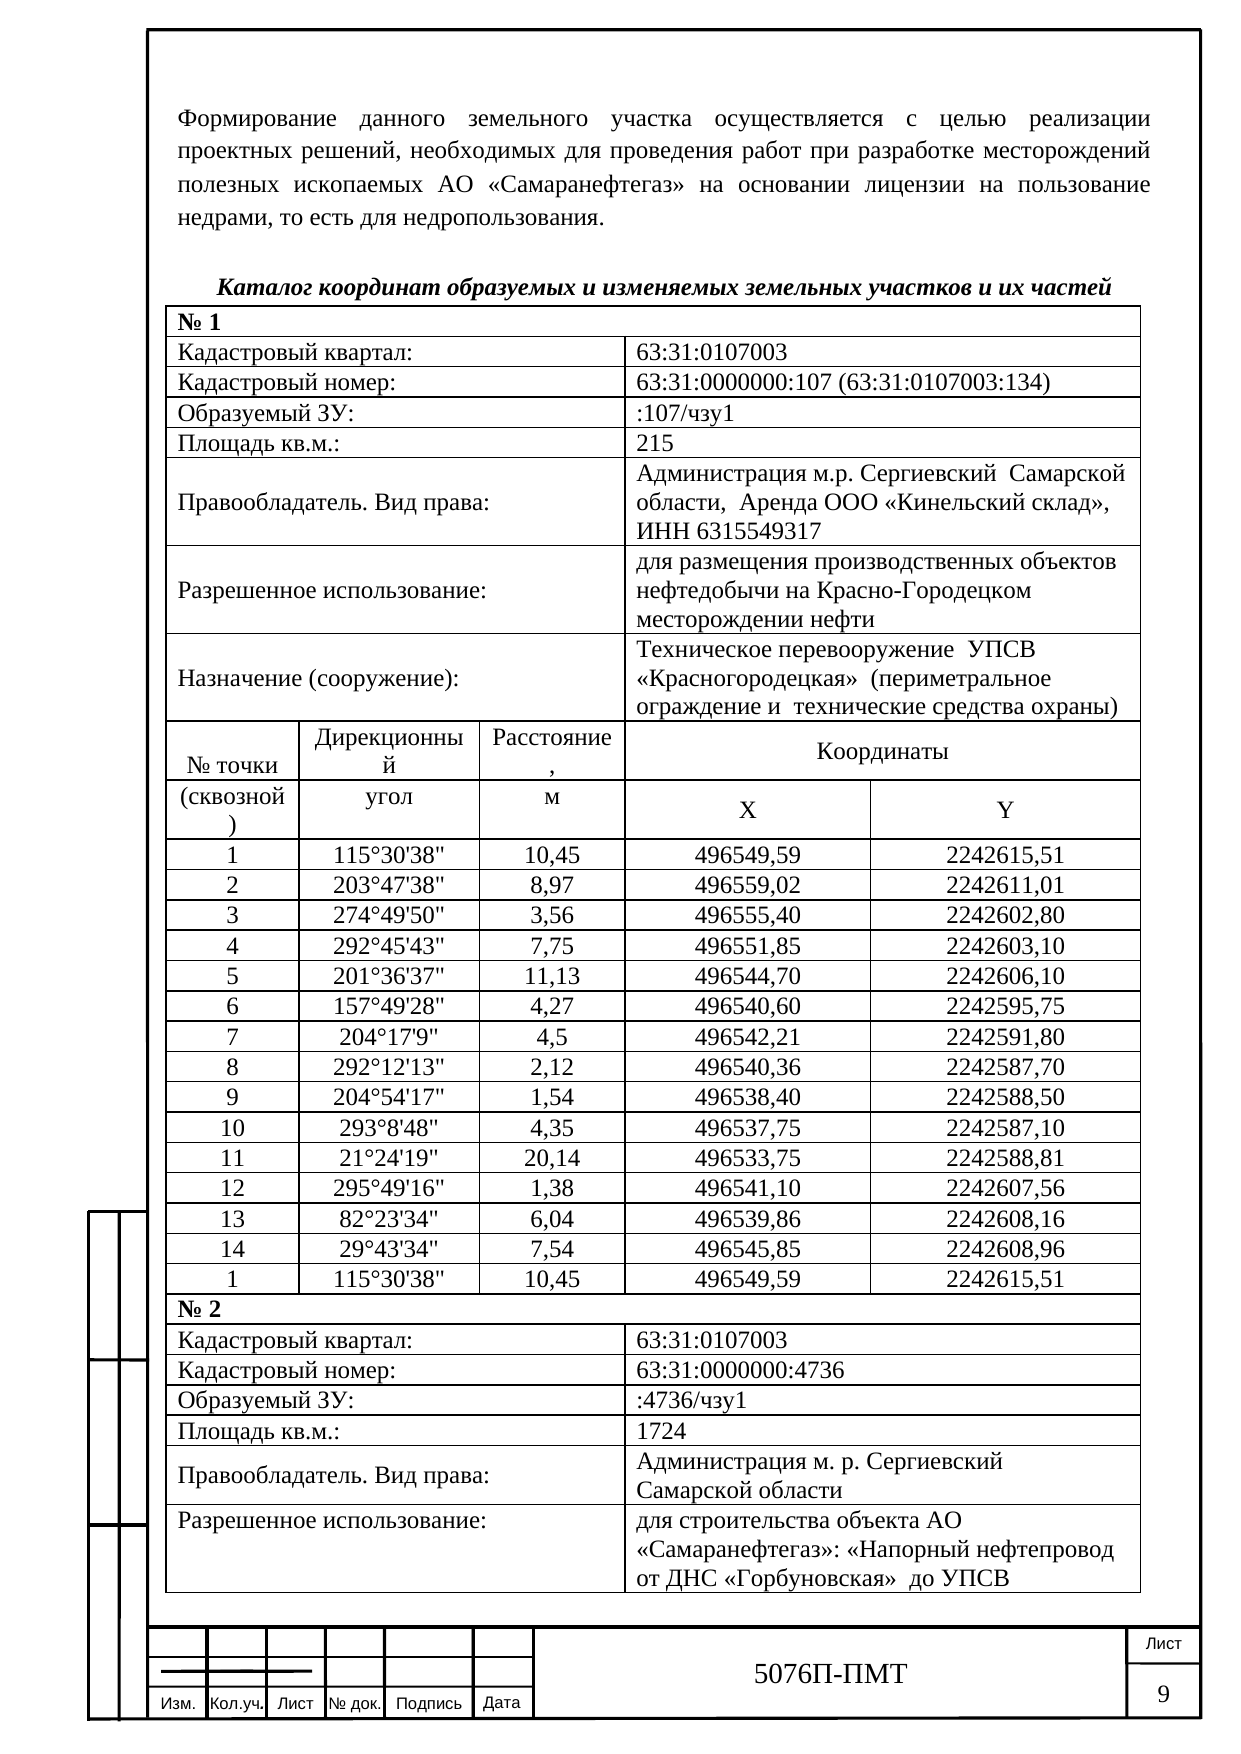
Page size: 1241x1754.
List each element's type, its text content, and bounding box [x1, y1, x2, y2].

table_cell 10,45 [480, 840, 624, 869]
table_cell 9 [167, 1082, 298, 1111]
table_cell Образуемый ЗУ: [167, 1386, 624, 1414]
table_cell 2242608,16 [871, 1204, 1140, 1232]
table_cell :107/чзу1 [626, 398, 1140, 426]
table_cell 10 [167, 1113, 298, 1141]
table_cell № 2 [167, 1295, 1140, 1323]
table_cell 2242587,10 [871, 1113, 1140, 1141]
table_cell Координаты [626, 722, 1140, 779]
table_cell 2242588,50 [871, 1082, 1140, 1111]
table_cell 293°8'48" [300, 1113, 479, 1141]
table_cell Администрация м.р. Сергиевский Самарской области, Аренда ООО «Кинельский склад», ИНН 6315549317 [626, 458, 1140, 544]
table_cell 8 [167, 1052, 298, 1081]
table_cell Кадастровый квартал: [167, 1325, 624, 1354]
table_cell 14 [167, 1234, 298, 1263]
table_cell 7,54 [480, 1234, 624, 1263]
table_cell 11,13 [480, 961, 624, 990]
table_cell 274°49'50" [300, 901, 479, 929]
table_cell 496559,02 [626, 870, 870, 899]
table_cell 2242611,01 [871, 870, 1140, 899]
table_cell угол [300, 781, 479, 838]
table_cell 2242615,51 [871, 840, 1140, 869]
table_cell 3 [167, 901, 298, 929]
table_cell Кадастровый номер: [167, 367, 624, 396]
table_cell 496539,86 [626, 1204, 870, 1232]
table_cell Площадь кв.м.: [167, 428, 624, 457]
table_cell 496542,21 [626, 1022, 870, 1051]
table_cell 2242603,10 [871, 931, 1140, 959]
table_cell Кадастровый номер: [167, 1355, 624, 1384]
table_cell Кадастровый квартал: [167, 337, 624, 366]
table_cell 2242595,75 [871, 992, 1140, 1020]
table_cell 7,75 [480, 931, 624, 959]
table_cell 496533,75 [626, 1143, 870, 1172]
table_cell 10,45 [480, 1264, 624, 1293]
table_cell :4736/чзу1 [626, 1386, 1140, 1414]
table_cell 496540,36 [626, 1052, 870, 1081]
table_cell 1 [167, 1264, 298, 1293]
table_cell 11 [167, 1143, 298, 1172]
table_cell 496541,10 [626, 1173, 870, 1202]
table_cell Расстояние, [480, 722, 624, 779]
table_cell 2242587,70 [871, 1052, 1140, 1081]
table_cell 63:31:0107003 [626, 337, 1140, 366]
table_cell 5 [167, 961, 298, 990]
table_cell 2,12 [480, 1052, 624, 1081]
table_cell X [626, 781, 870, 838]
table_cell 115°30'38" [300, 1264, 479, 1293]
table_cell 496549,59 [626, 1264, 870, 1293]
table_cell 496540,60 [626, 992, 870, 1020]
table_cell 7 [167, 1022, 298, 1051]
table_cell 6,04 [480, 1204, 624, 1232]
table_cell 204°17'9" [300, 1022, 479, 1051]
table_cell для размещения производственных объектов нефтедобычи на Красно-Городецком месторождении нефти [626, 546, 1140, 632]
table_cell 1,54 [480, 1082, 624, 1111]
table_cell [626, 1505, 1140, 1591]
table_cell Y [871, 781, 1140, 838]
table_cell 2242602,80 [871, 901, 1140, 929]
table_cell 2242608,96 [871, 1234, 1140, 1263]
table_cell Администрация м. р. Сергиевский Самарской области [626, 1446, 1140, 1504]
table_cell 20,14 [480, 1143, 624, 1172]
table_cell 1,38 [480, 1173, 624, 1202]
table_cell 292°12'13" [300, 1052, 479, 1081]
table_cell 201°36'37" [300, 961, 479, 990]
table_cell 2242606,10 [871, 961, 1140, 990]
table_cell 157°49'28" [300, 992, 479, 1020]
table_cell 4 [167, 931, 298, 959]
table_cell 63:31:0107003 [626, 1325, 1140, 1354]
table_cell 29°43'34" [300, 1234, 479, 1263]
table_cell 13 [167, 1204, 298, 1232]
table_cell 1724 [626, 1416, 1140, 1444]
table_cell 203°47'38" [300, 870, 479, 899]
table_header № 1 [167, 307, 1140, 336]
table_cell 496545,85 [626, 1234, 870, 1263]
table_cell 1 [167, 840, 298, 869]
table_cell 496551,85 [626, 931, 870, 959]
table_cell Разрешенное использование: [167, 546, 624, 632]
table_cell Назначение (сооружение): [167, 634, 624, 720]
table_cell 2242588,81 [871, 1143, 1140, 1172]
table_cell 63:31:0000000:107 (63:31:0107003:134) [626, 367, 1140, 396]
table_cell 2242615,51 [871, 1264, 1140, 1293]
table_cell 496538,40 [626, 1082, 870, 1111]
table_cell (сквозной) [167, 781, 298, 838]
table_cell 21°24'19" [300, 1143, 479, 1172]
table_cell 12 [167, 1173, 298, 1202]
table_cell № точки [167, 722, 298, 779]
table_cell 2242607,56 [871, 1173, 1140, 1202]
table_cell 2 [167, 870, 298, 899]
table_cell м [480, 781, 624, 838]
table_cell Правообладатель. Вид права: [167, 1446, 624, 1504]
table_cell 292°45'43" [300, 931, 479, 959]
table_cell 496544,70 [626, 961, 870, 990]
table_cell 8,97 [480, 870, 624, 899]
table_cell 496549,59 [626, 840, 870, 869]
table_cell 4,35 [480, 1113, 624, 1141]
table_cell 496555,40 [626, 901, 870, 929]
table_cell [167, 1505, 624, 1591]
table_cell 496537,75 [626, 1113, 870, 1141]
table_cell 3,56 [480, 901, 624, 929]
table_cell Площадь кв.м.: [167, 1416, 624, 1444]
table_cell Правообладатель. Вид права: [167, 458, 624, 544]
table_cell 295°49'16" [300, 1173, 479, 1202]
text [177, 103, 1152, 230]
table_cell 63:31:0000000:4736 [626, 1355, 1140, 1384]
table_cell 6 [167, 992, 298, 1020]
table_cell 215 [626, 428, 1140, 457]
table_cell 4,5 [480, 1022, 624, 1051]
table_cell Техническое перевооружение УПСВ «Красногородецкая» (периметральное ограждение и технические средства охраны) [626, 634, 1140, 720]
table_cell Дирекционный [300, 722, 479, 779]
table_cell 82°23'34" [300, 1204, 479, 1232]
table_cell 115°30'38" [300, 840, 479, 869]
subtitle Каталог координат образуемых и изменяемых земельных участков и их частей [177, 272, 1152, 301]
table_cell 2242591,80 [871, 1022, 1140, 1051]
table_cell 4,27 [480, 992, 624, 1020]
table_cell Образуемый ЗУ: [167, 398, 624, 426]
table_cell 204°54'17" [300, 1082, 479, 1111]
